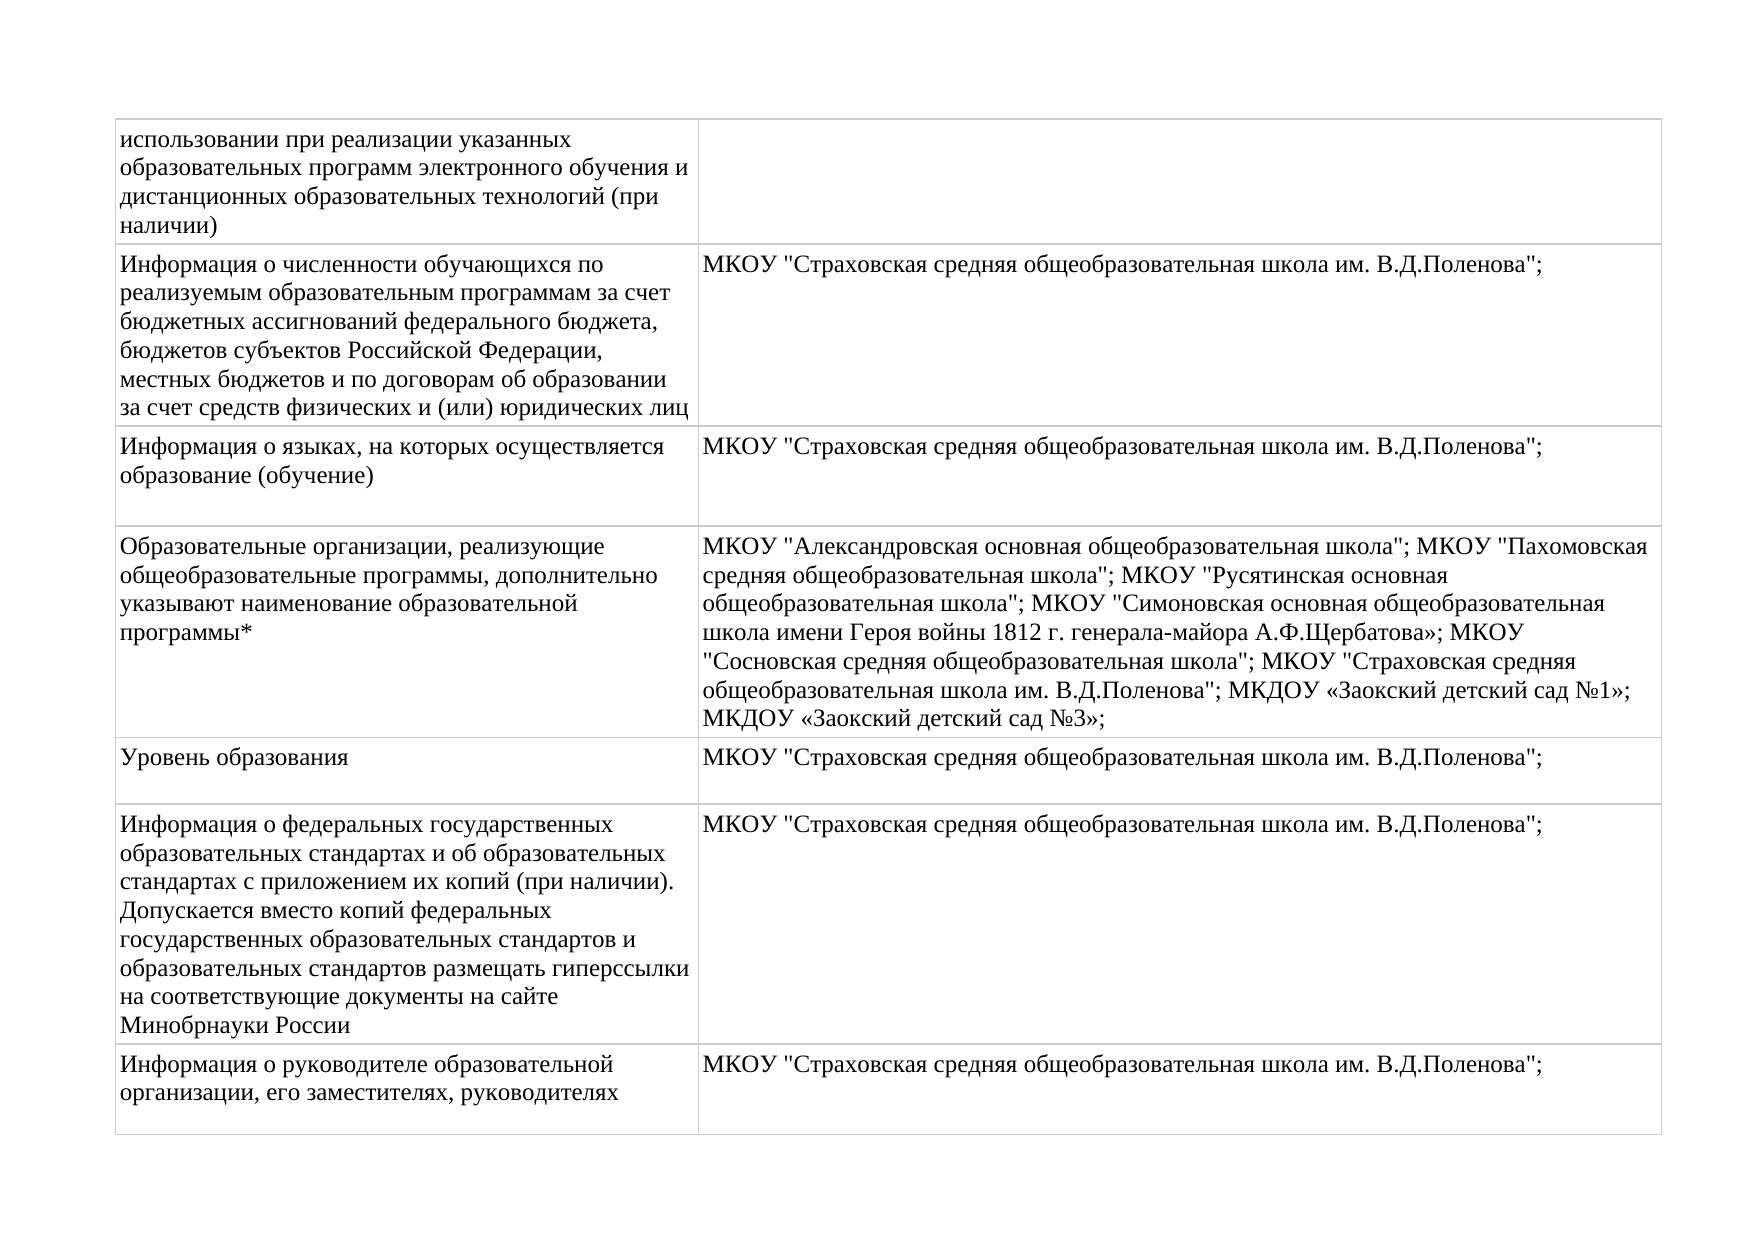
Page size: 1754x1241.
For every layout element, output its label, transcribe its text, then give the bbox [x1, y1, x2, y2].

table_cell МКОУ "Страховская средняя общеобразовательная школа им. В.Д.Поленова"; [699, 245, 1661, 425]
table_cell Информация о численности обучающихся по реализуемым образовательным программам за счет бюджетных ассигнований федерального бюджета, бюджетов субъектов Российской Федерации, местных бюджетов и по договорам об образовании за счет средств физических и (или) юридических лиц [116, 245, 698, 425]
table_cell Образовательные организации, реализующие общеобразовательные программы, дополнительно указывают наименование образовательной программы* [116, 527, 698, 736]
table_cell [699, 120, 1661, 243]
table_cell МКОУ "Александровская основная общеобразовательная школа"; МКОУ "Пахомовская средняя общеобразовательная школа"; МКОУ "Русятинская основная общеобразовательная школа"; МКОУ "Симоновская основная общеобразовательная школа имени Героя войны 1812 г. генерала-майора А.Ф.Щербатова»; МКОУ "Сосновская средняя общеобразовательная школа"; МКОУ "Страховская средняя общеобразовательная школа им. В.Д.Поленова"; МКДОУ «Заокский детский сад №1»; МКДОУ «Заокский детский сад №3»; [699, 527, 1661, 736]
table_cell Информация о федеральных государственных образовательных стандартах и об образовательных стандартах с приложением их копий (при наличии). Допускается вместо копий федеральных государственных образовательных стандартов и образовательных стандартов размещать гиперссылки на соответствующие документы на сайте Минобрнауки России [116, 805, 698, 1043]
table_cell Информация о языках, на которых осуществляется образование (обучение) [116, 427, 698, 525]
table_cell МКОУ "Страховская средняя общеобразовательная школа им. В.Д.Поленова"; [699, 805, 1661, 1043]
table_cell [116, 120, 698, 243]
table_cell МКОУ "Страховская средняя общеобразовательная школа им. В.Д.Поленова"; [699, 427, 1661, 525]
table_cell Уровень образования [116, 738, 698, 803]
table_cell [699, 1045, 1661, 1133]
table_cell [116, 1045, 698, 1133]
table_cell МКОУ "Страховская средняя общеобразовательная школа им. В.Д.Поленова"; [699, 738, 1661, 803]
